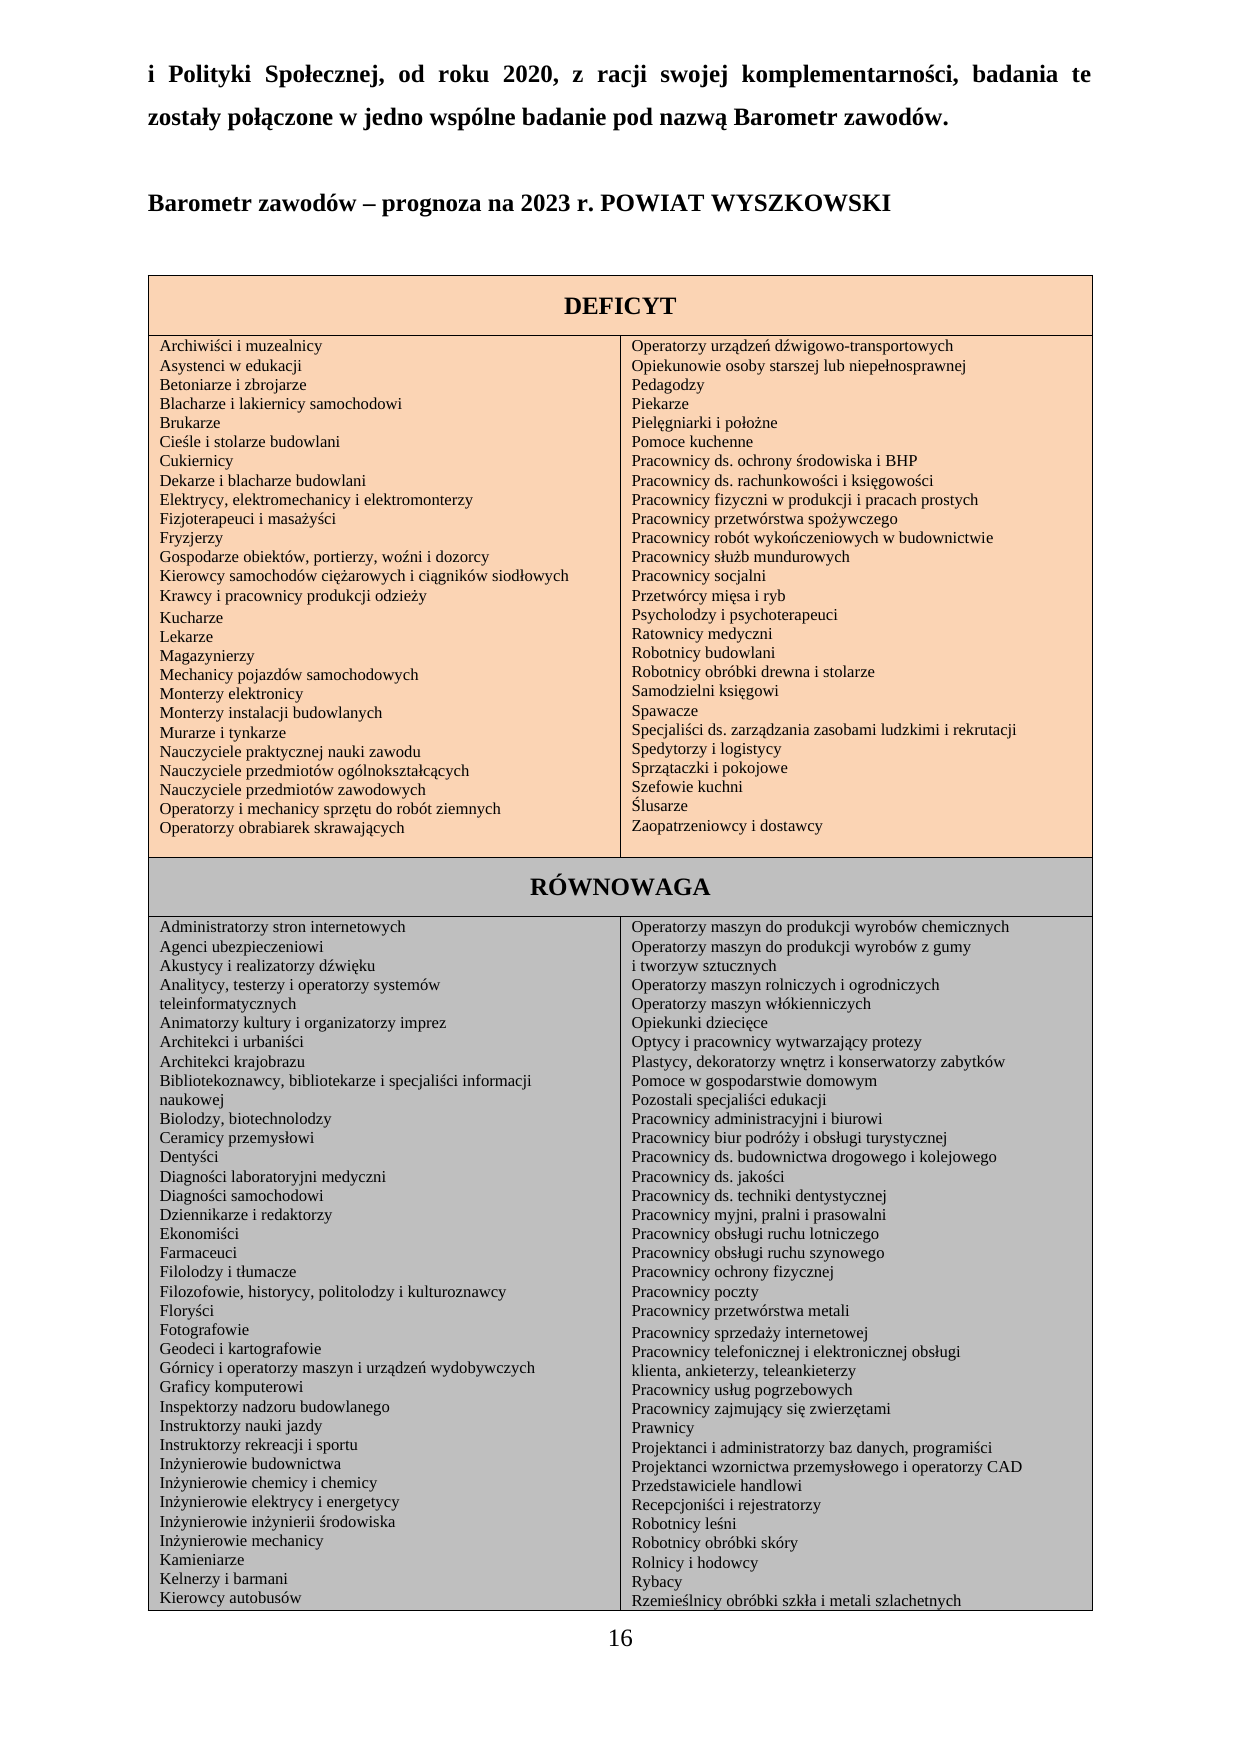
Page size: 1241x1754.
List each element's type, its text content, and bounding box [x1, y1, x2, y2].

table_cell Operatorzy urządzeń dźwigowo-transportowych Opiekunowie osoby starszej lub niepełnosprawnej Pedagodzy Piekarze Pielęgniarki i położne Pomoce kuchenne Pracownicy ds. ochrony środowiska i BHP Pracownicy ds. rachunkowości i księgowości Pracownicy fizyczni w produkcji i pracach prostych Pracownicy przetwórstwa spożywczego Pracownicy robót wykończeniowych w budownictwie Pracownicy służb mundurowych Pracownicy socjalni Przetwórcy mięsa i ryb Psycholodzy i psychoterapeuci Ratownicy medyczni Robotnicy budowlani Robotnicy obróbki drewna i stolarze Samodzielni księgowi Spawacze Specjaliści ds. zarządzania zasobami ludzkimi i rekrutacji Spedytorzy i logistycy Sprzątaczki i pokojowe Szefowie kuchni Ślusarze Zaopatrzeniowcy i dostawcy [621, 336, 1092, 857]
text Barometr zawodów – prognoza na 2023 r. POWIAT WYSZKOWSKI [148, 188, 1093, 217]
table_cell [621, 917, 1092, 1610]
table_cell Archiwiści i muzealnicy Asystenci w edukacji Betoniarze i zbrojarze Blacharze i lakiernicy samochodowi Brukarze Cieśle i stolarze budowlani Cukiernicy Dekarze i blacharze budowlani Elektrycy, elektromechanicy i elektromonterzy Fizjoterapeuci i masażyści Fryzjerzy Gospodarze obiektów, portierzy, woźni i dozorcy Kierowcy samochodów ciężarowych i ciągników siodłowych Krawcy i pracownicy produkcji odzieży Kucharze Lekarze Magazynierzy Mechanicy pojazdów samochodowych Monterzy elektronicy Monterzy instalacji budowlanych Murarze i tynkarze Nauczyciele praktycznej nauki zawodu Nauczyciele przedmiotów ogólnokształcących Nauczyciele przedmiotów zawodowych Operatorzy i mechanicy sprzętu do robót ziemnych Operatorzy obrabiarek skrawających [149, 336, 620, 857]
table_header DEFICYT [149, 276, 1092, 335]
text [148, 59, 1093, 131]
table_cell RÓWNOWAGA [149, 858, 1092, 916]
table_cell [149, 917, 620, 1610]
